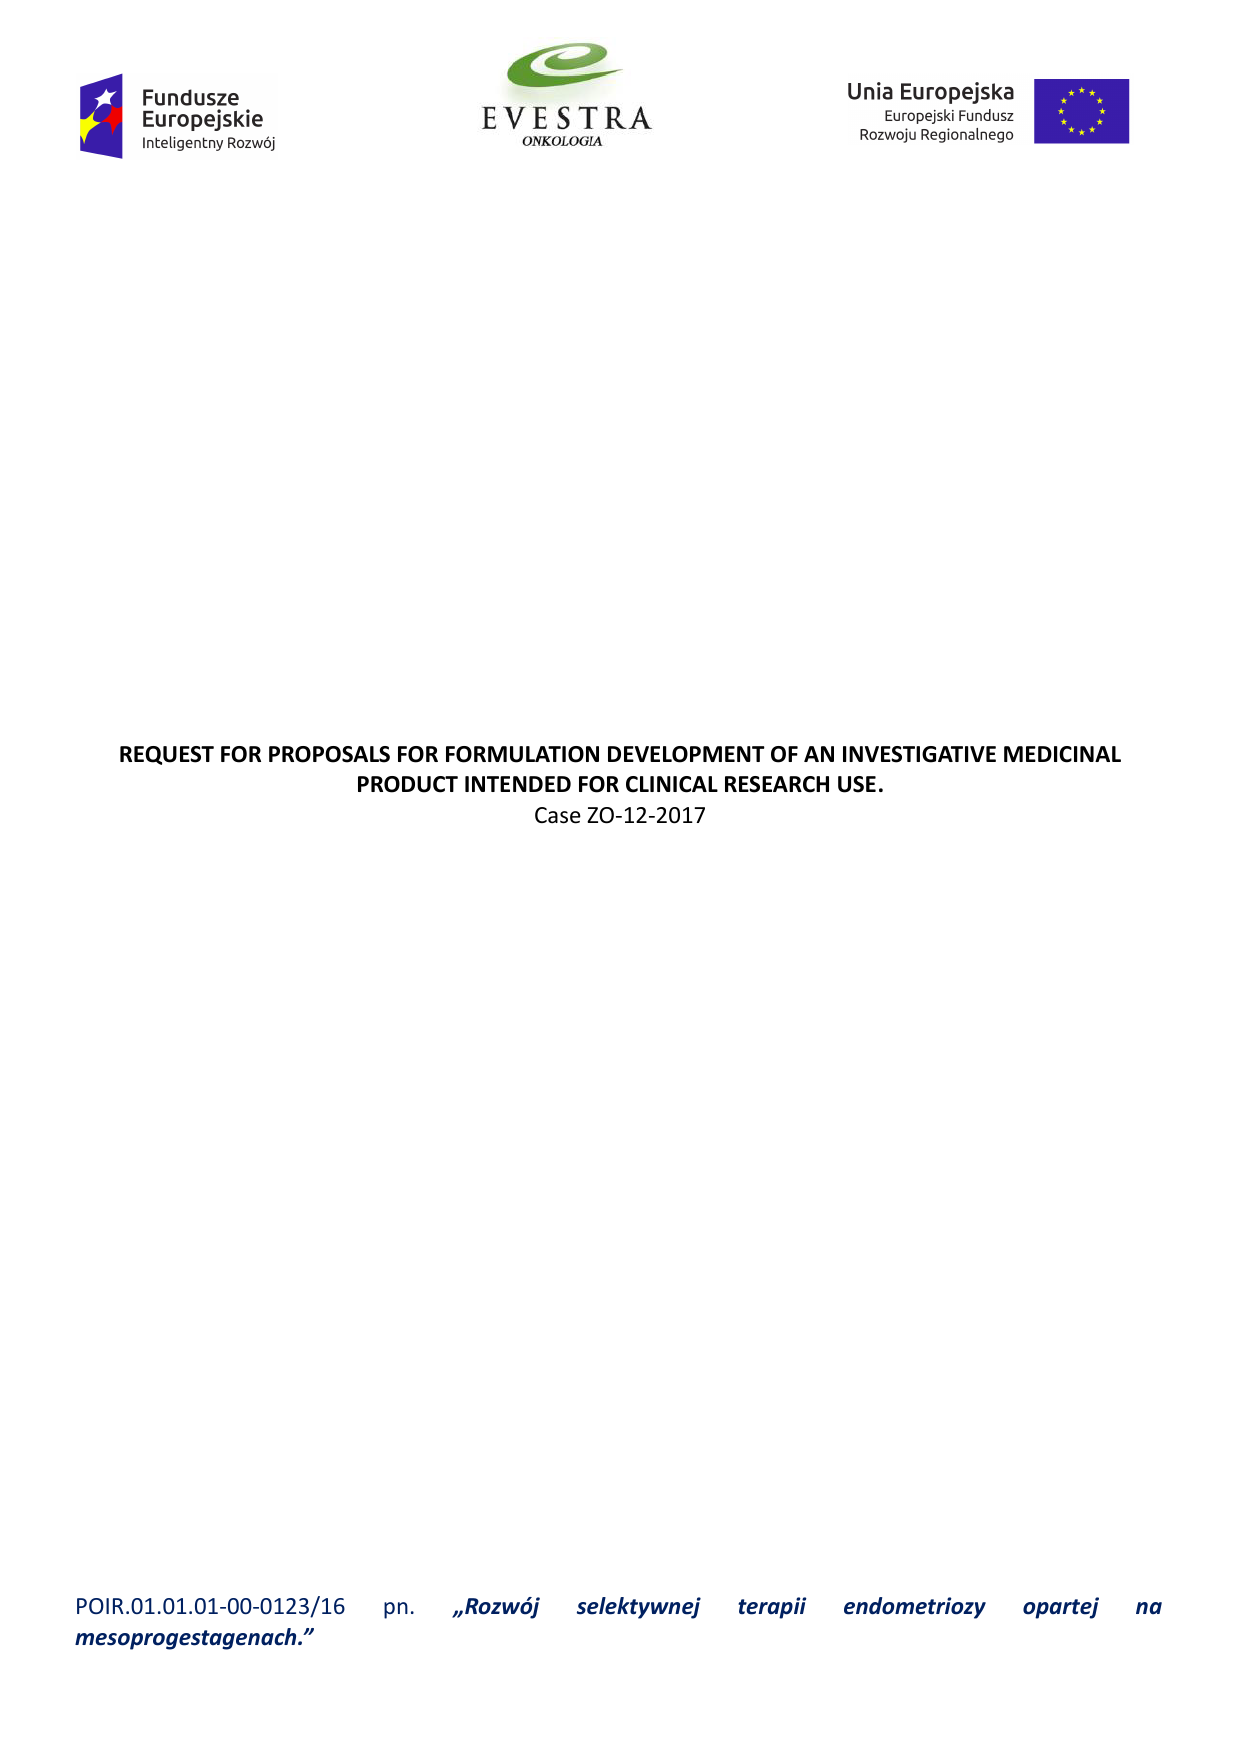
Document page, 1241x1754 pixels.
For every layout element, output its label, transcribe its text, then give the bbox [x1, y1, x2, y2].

picture [847, 73, 1134, 145]
text Case ZO-12-2017 [75, 799, 1165, 830]
text REQUEST FOR PROPOSALS FOR FORMULATION DEVELOPMENT OF AN INVESTIGATIVE MEDICINAL PRODUCT INTENDED FOR CLINICAL RESEARCH USE. [75, 738, 1165, 799]
picture [76, 73, 278, 160]
